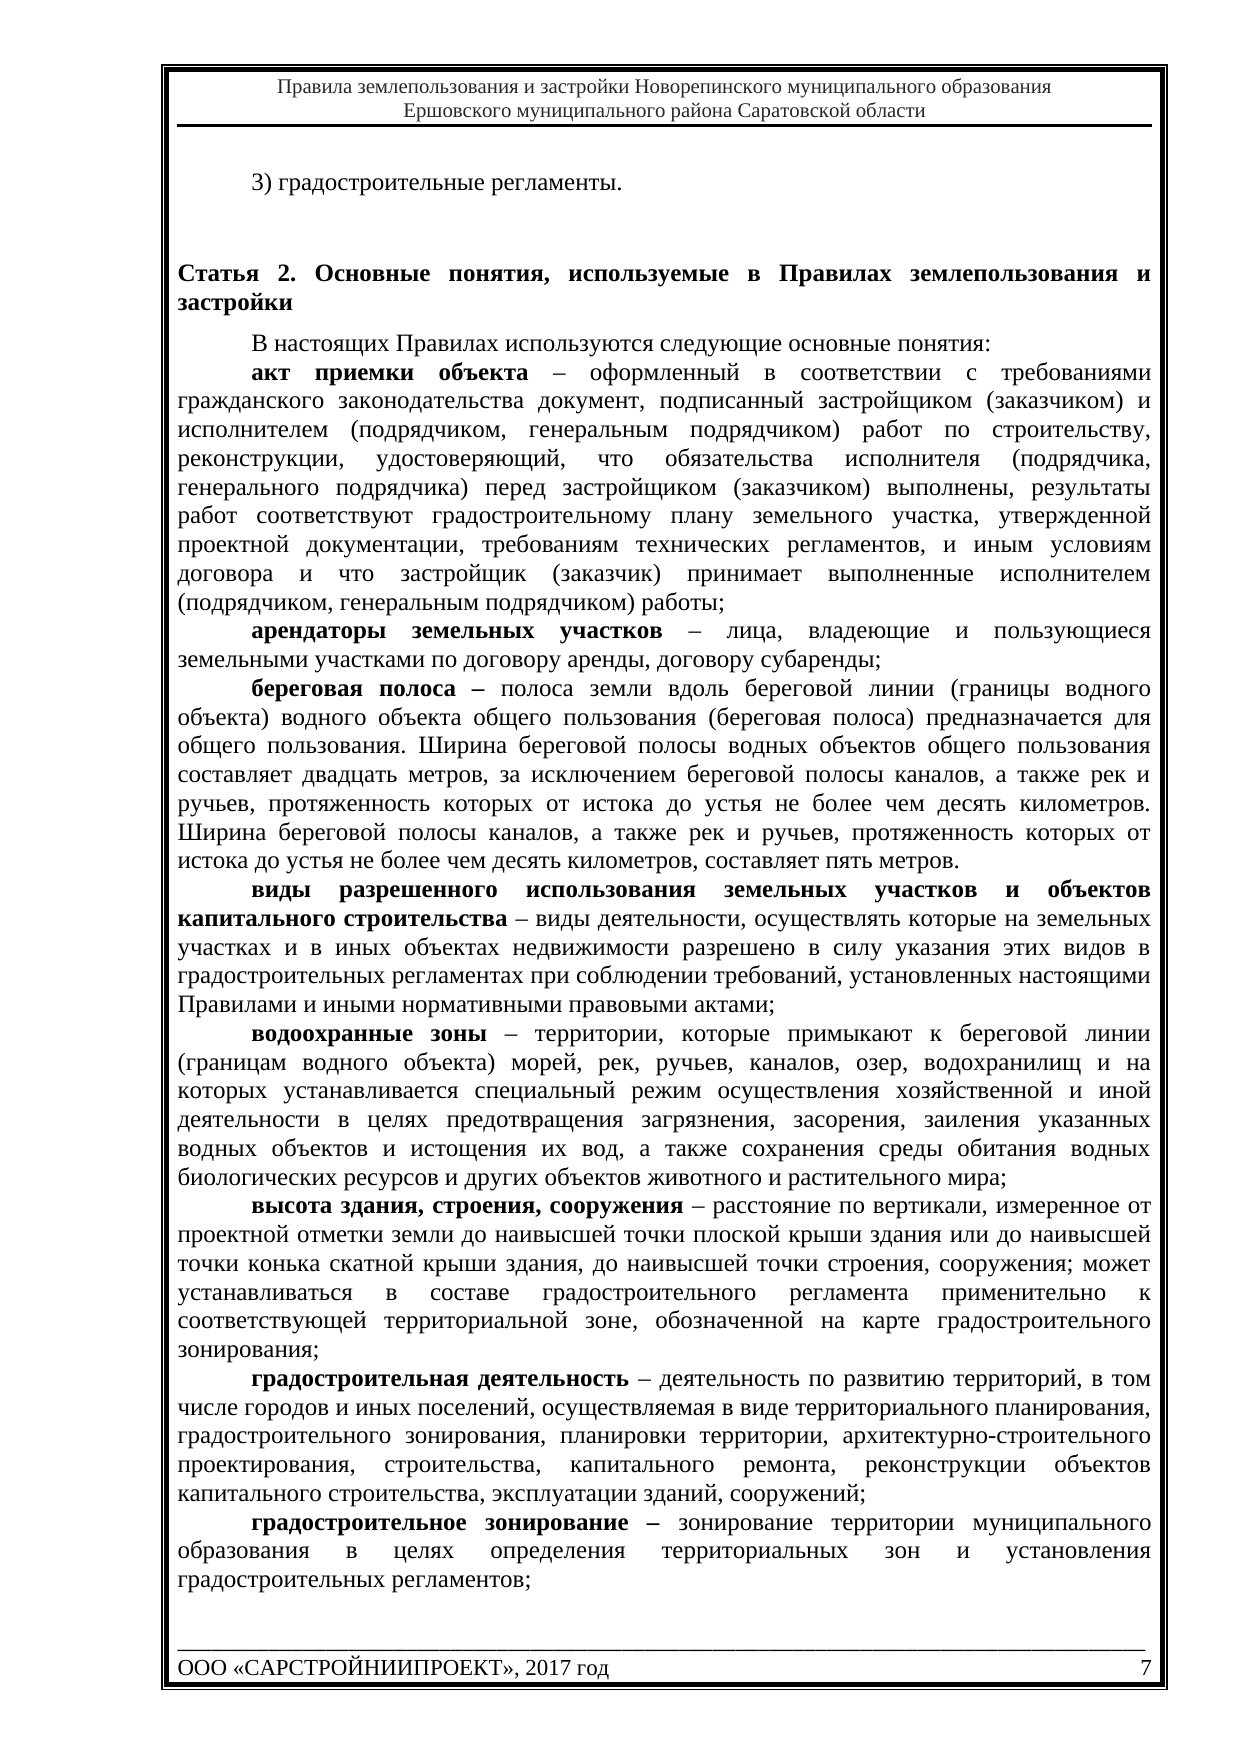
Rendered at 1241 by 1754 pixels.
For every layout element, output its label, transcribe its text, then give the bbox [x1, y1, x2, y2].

text береговая полоса – полоса земли вдоль береговой линии (границы водного объекта) водного объекта общего пользования (береговая полоса) предназначается для общего пользования. Ширина береговой полосы водных объектов общего пользования составляет двадцать метров, за исключением береговой полосы каналов, а также рек и ручьев, протяженность которых от истока до устья не более чем десять километров. Ширина береговой полосы каналов, а также рек и ручьев, протяженность которых от истока до устья не более чем десять километров, составляет пять метров. [177, 673, 1152, 874]
text виды разрешенного использования земельных участков и объектов капитального строительства – виды деятельности, осуществлять которые на земельных участках и в иных объектах недвижимости разрешено в силу указания этих видов в градостроительных регламентах при соблюдении требований, установленных настоящими Правилами и иными нормативными правовыми актами; [177, 874, 1152, 1018]
text градостроительная деятельность – деятельность по развитию территорий, в том числе городов и иных поселений, осуществляемая в виде территориального планирования, градостроительного зонирования, планировки территории, архитектурно-строительного проектирования, строительства, капитального ремонта, реконструкции объектов капитального строительства, эксплуатации зданий, сооружений; [177, 1363, 1152, 1507]
text высота здания, строения, сооружения – расстояние по вертикали, измеренное от проектной отметки земли до наивысшей точки плоской крыши здания или до наивысшей точки конька скатной крыши здания, до наивысшей точки строения, сооружения; может устанавливаться в составе градостроительного регламента применительно к соответствующей территориальной зоне, обозначенной на карте градостроительного зонирования; [177, 1190, 1152, 1363]
text 3) градостроительные регламенты. [177, 167, 1152, 196]
subtitle Статья 2. Основные понятия, используемые в Правилах землепользования и застройки [177, 258, 1152, 315]
text градостроительное зонирование – зонирование территории муниципального образования в целях определения территориальных зон и установления градостроительных регламентов; [177, 1507, 1152, 1593]
text В настоящих Правилах используются следующие основные понятия: [177, 328, 1152, 357]
text водоохранные зоны – территории, которые примыкают к береговой линии (границам водного объекта) морей, рек, ручьев, каналов, озер, водохранилищ и на которых устанавливается специальный режим осуществления хозяйственной и иной деятельности в целях предотвращения загрязнения, засорения, заиления указанных водных объектов и истощения их вод, а также сохранения среды обитания водных биологических ресурсов и других объектов животного и растительного мира; [177, 1018, 1152, 1190]
text арендаторы земельных участков – лица, владеющие и пользующиеся земельными участками по договору аренды, договору субаренды; [177, 615, 1152, 673]
text акт приемки объекта – оформленный в соответствии с требованиями гражданского законодательства документ, подписанный застройщиком (заказчиком) и исполнителем (подрядчиком, генеральным подрядчиком) работ по строительству, реконструкции, удостоверяющий, что обязательства исполнителя (подрядчика, генерального подрядчика) перед застройщиком (заказчиком) выполнены, результаты работ соответствуют градостроительному плану земельного участка, утвержденной проектной документации, требованиям технических регламентов, и иным условиям договора и что застройщик (заказчик) принимает выполненные исполнителем (подрядчиком, генеральным подрядчиком) работы; [177, 357, 1152, 615]
